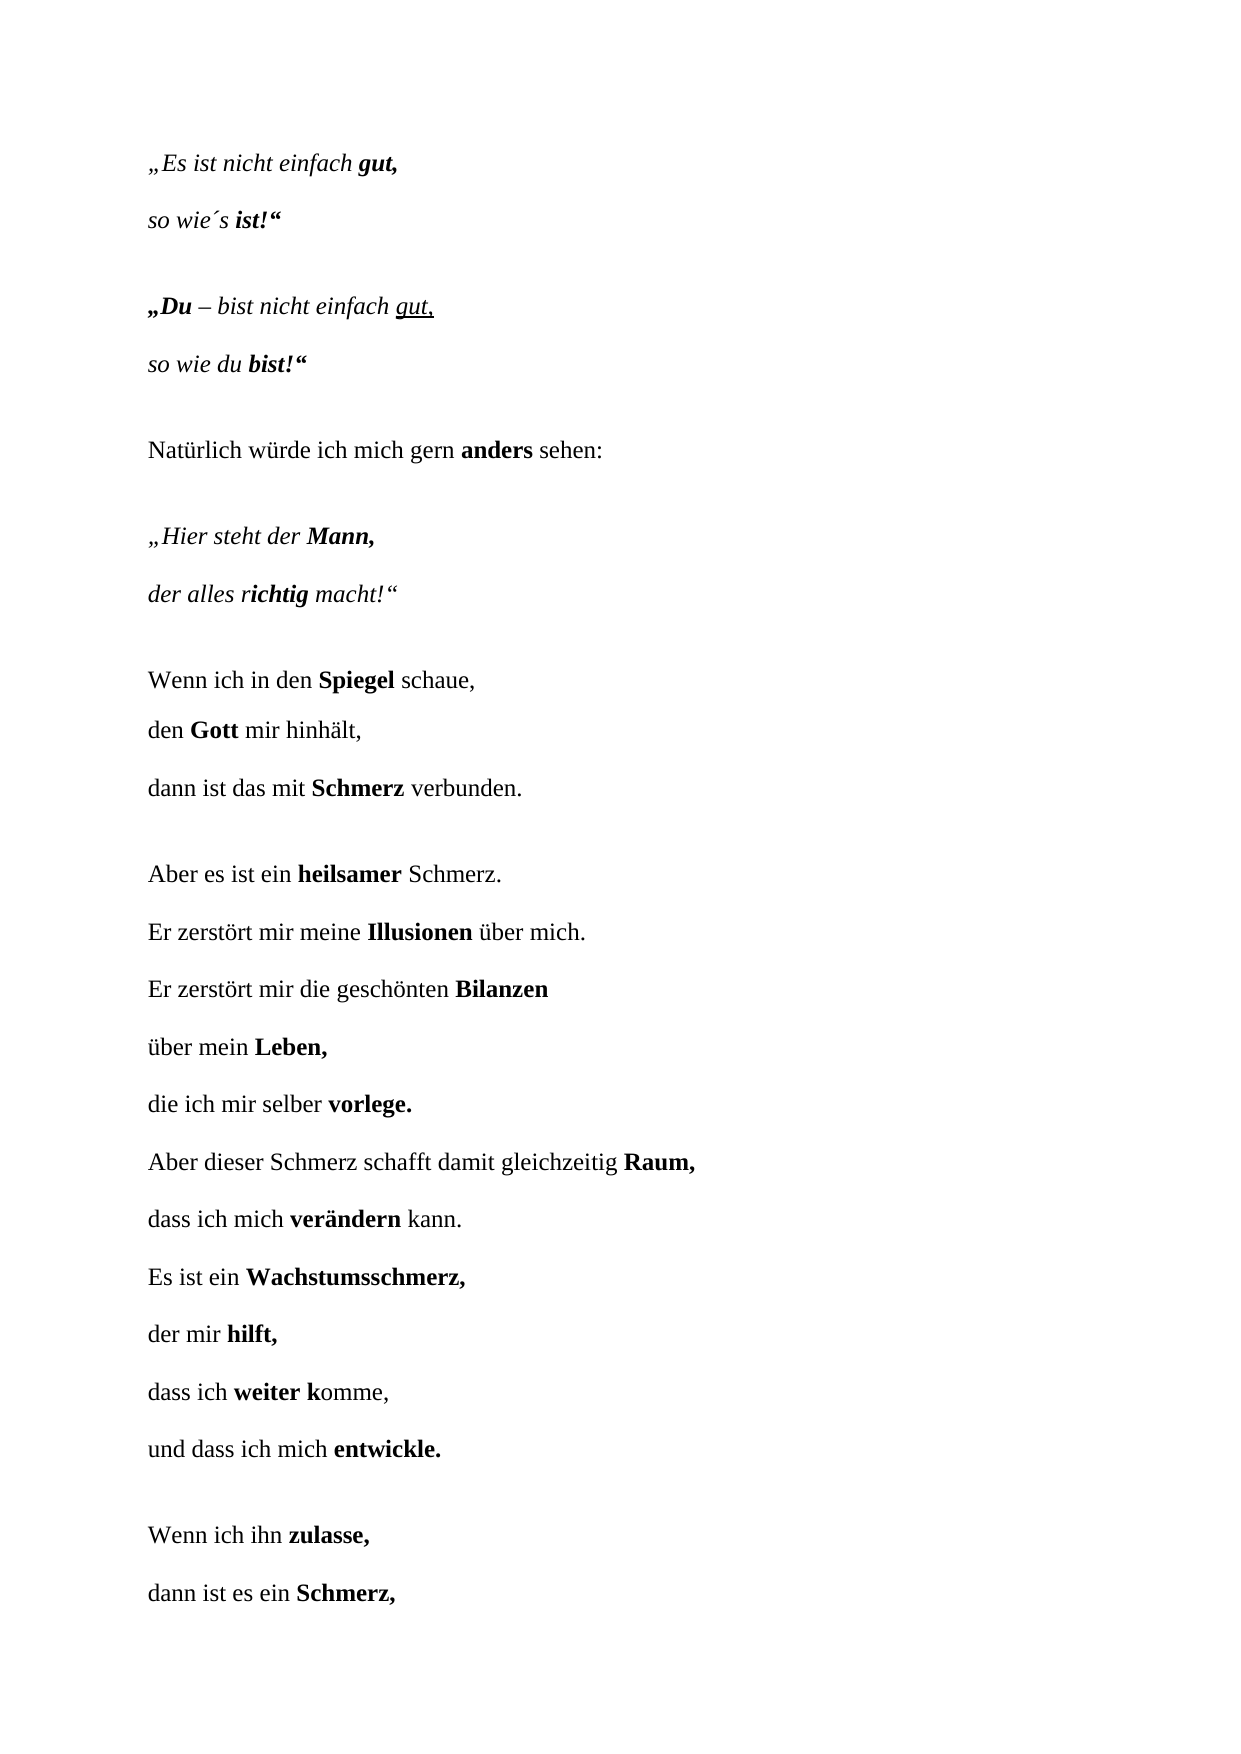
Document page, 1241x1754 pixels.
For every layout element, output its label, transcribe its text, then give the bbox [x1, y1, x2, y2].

text und dass ich mich entwickle. [148, 1434, 1093, 1463]
text dann ist es ein Schmerz, [148, 1578, 1093, 1607]
text Wenn ich in den Spiegel schaue, [148, 665, 1093, 694]
text der mir hilft, [148, 1319, 1093, 1348]
text Er zerstört mir die geschönten Bilanzen [148, 974, 1093, 1003]
text den Gott mir hinhält, [148, 715, 1093, 744]
text die ich mir selber vorlege. [148, 1089, 1093, 1118]
text so wie´s ist!“ [148, 205, 1093, 234]
text dann ist das mit Schmerz verbunden. [148, 773, 1093, 802]
text „Hier steht der Mann, [148, 521, 1093, 550]
text Es ist ein Wachstumsschmerz, [148, 1262, 1093, 1290]
text dass ich mich verändern kann. [148, 1204, 1093, 1233]
text über mein Leben, [148, 1032, 1093, 1060]
text der alles richtig macht!“ [148, 579, 1093, 608]
text „Es ist nicht einfach gut, [148, 148, 1093, 176]
text Er zerstört mir meine Illusionen über mich. [148, 917, 1093, 945]
text Aber es ist ein heilsamer Schmerz. [148, 859, 1093, 888]
text so wie du bist!“ [148, 349, 1093, 378]
text Natürlich würde ich mich gern anders sehen: [148, 435, 1093, 464]
text Aber dieser Schmerz schafft damit gleichzeitig Raum, [148, 1147, 1093, 1175]
text „Du – bist nicht einfach gut, [148, 291, 1093, 320]
text Wenn ich ihn zulasse, [148, 1520, 1093, 1549]
text dass ich weiter komme, [148, 1377, 1093, 1405]
